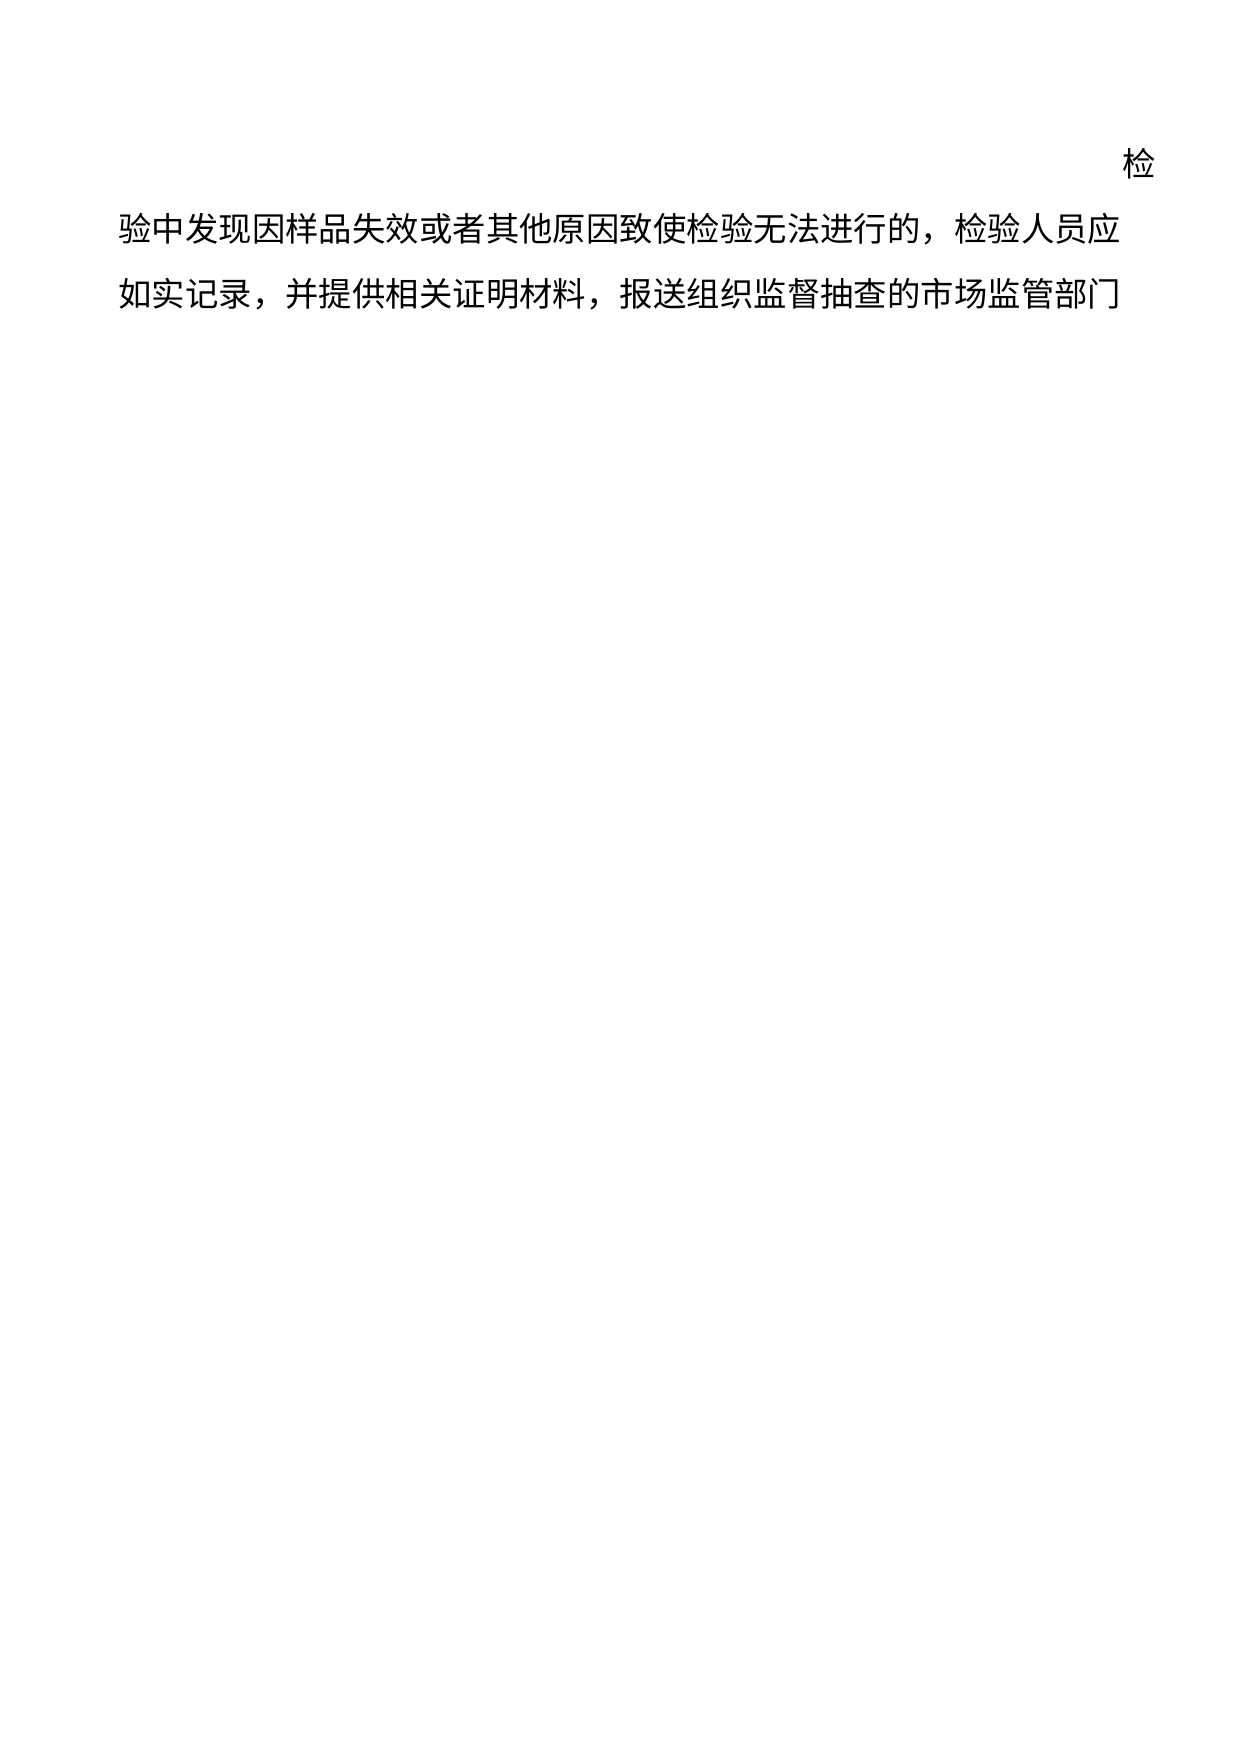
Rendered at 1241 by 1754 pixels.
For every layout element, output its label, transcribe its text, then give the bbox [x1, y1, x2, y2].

text 检验中发现因样品失效或者其他原因致使检验无法进行的，检验人员应如实记录，并提供相关证明材料，报送组织监督抽查的市场监管部门。 [118, 129, 1122, 357]
